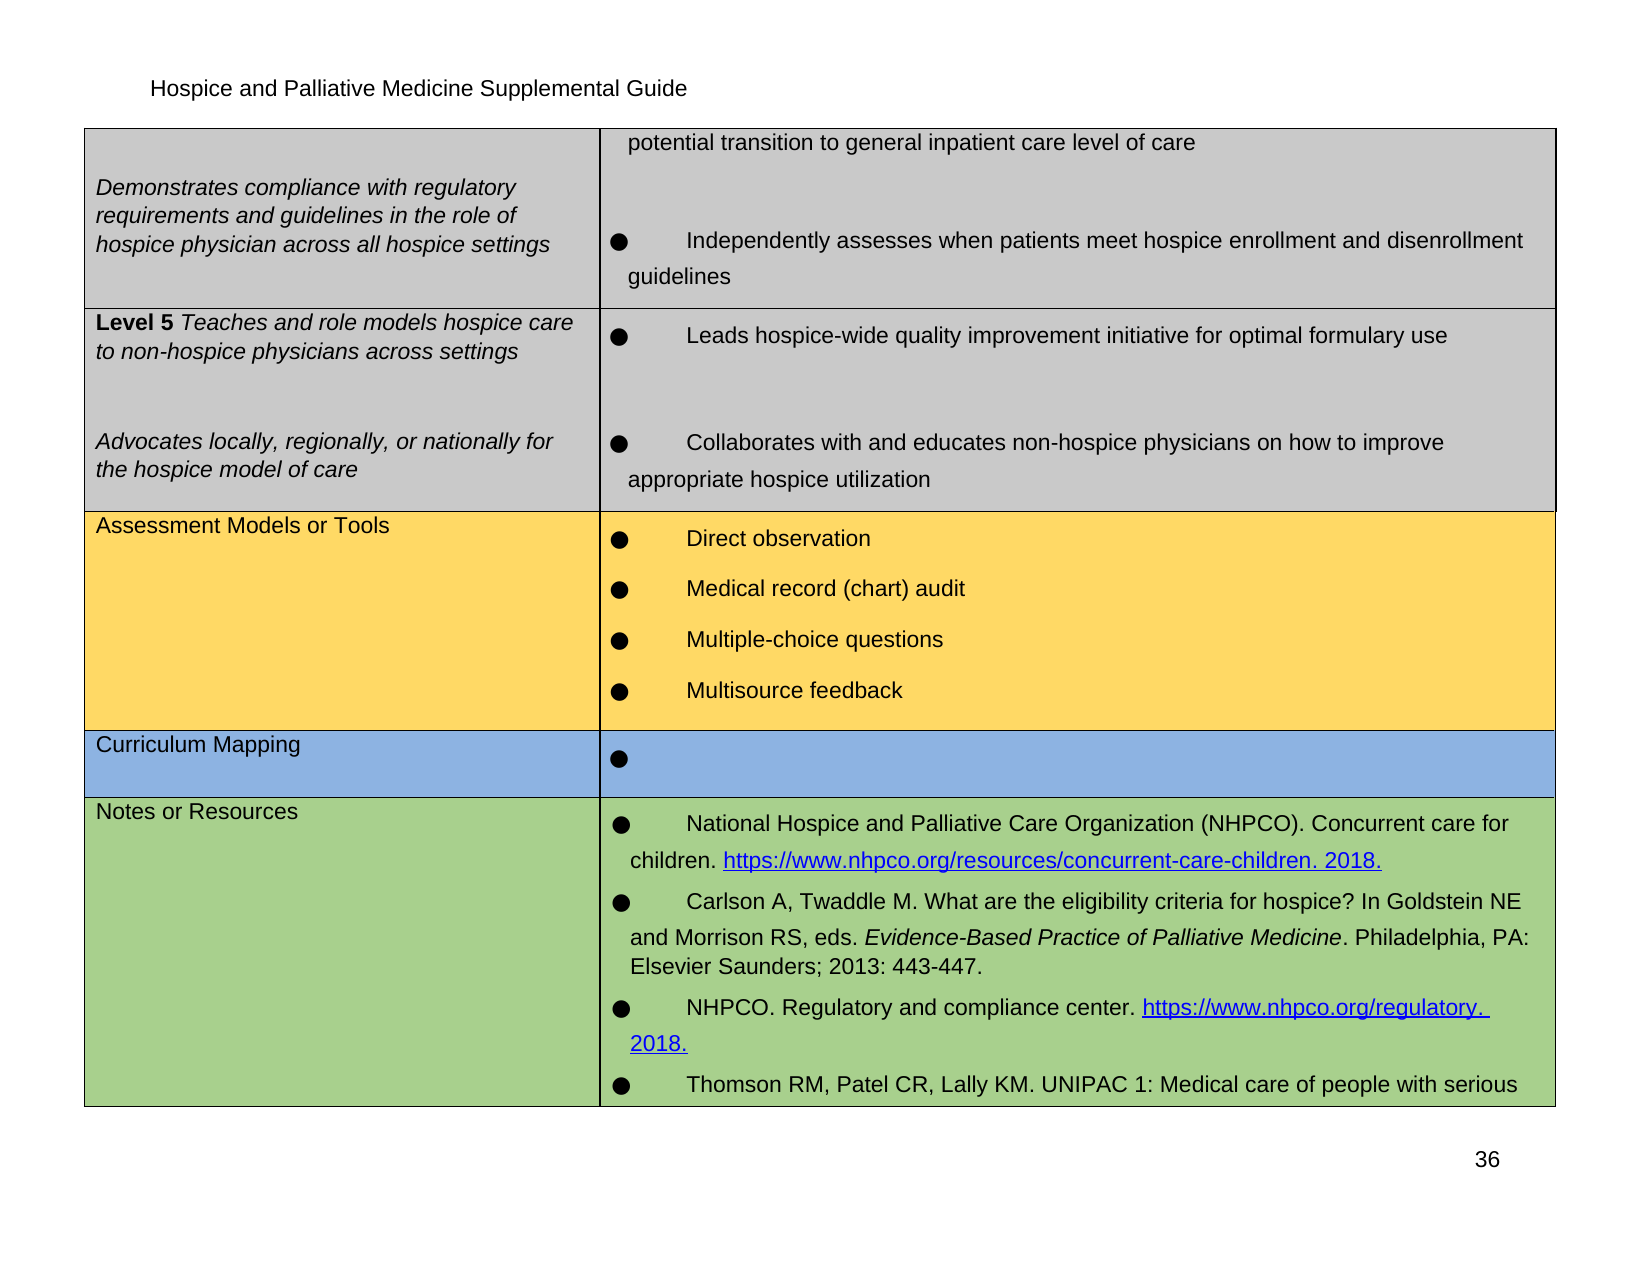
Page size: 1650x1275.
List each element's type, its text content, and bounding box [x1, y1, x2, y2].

table_cell Curriculum Mapping [85, 731, 599, 797]
table_cell Notes or Resources [85, 798, 599, 1106]
table_cell Assessment Models or Tools [85, 512, 599, 730]
table_cell [601, 730, 1555, 797]
table_cell Leads hospice-wide quality improvement initiative for optimal formulary use Collaborates with and educates non-hospice physicians on how to improve appropriate hospice utilization [601, 309, 1555, 511]
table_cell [601, 797, 1555, 1106]
table_cell Level 5 Teaches and role models hospice care to non-hospice physicians across settings Advocates locally, regionally, or nationally for the hospice model of care [85, 309, 599, 511]
table_cell Direct observation Medical record (chart) audit Multiple-choice questions Multisource feedback [601, 511, 1555, 730]
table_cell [601, 129, 1555, 308]
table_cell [85, 129, 599, 308]
